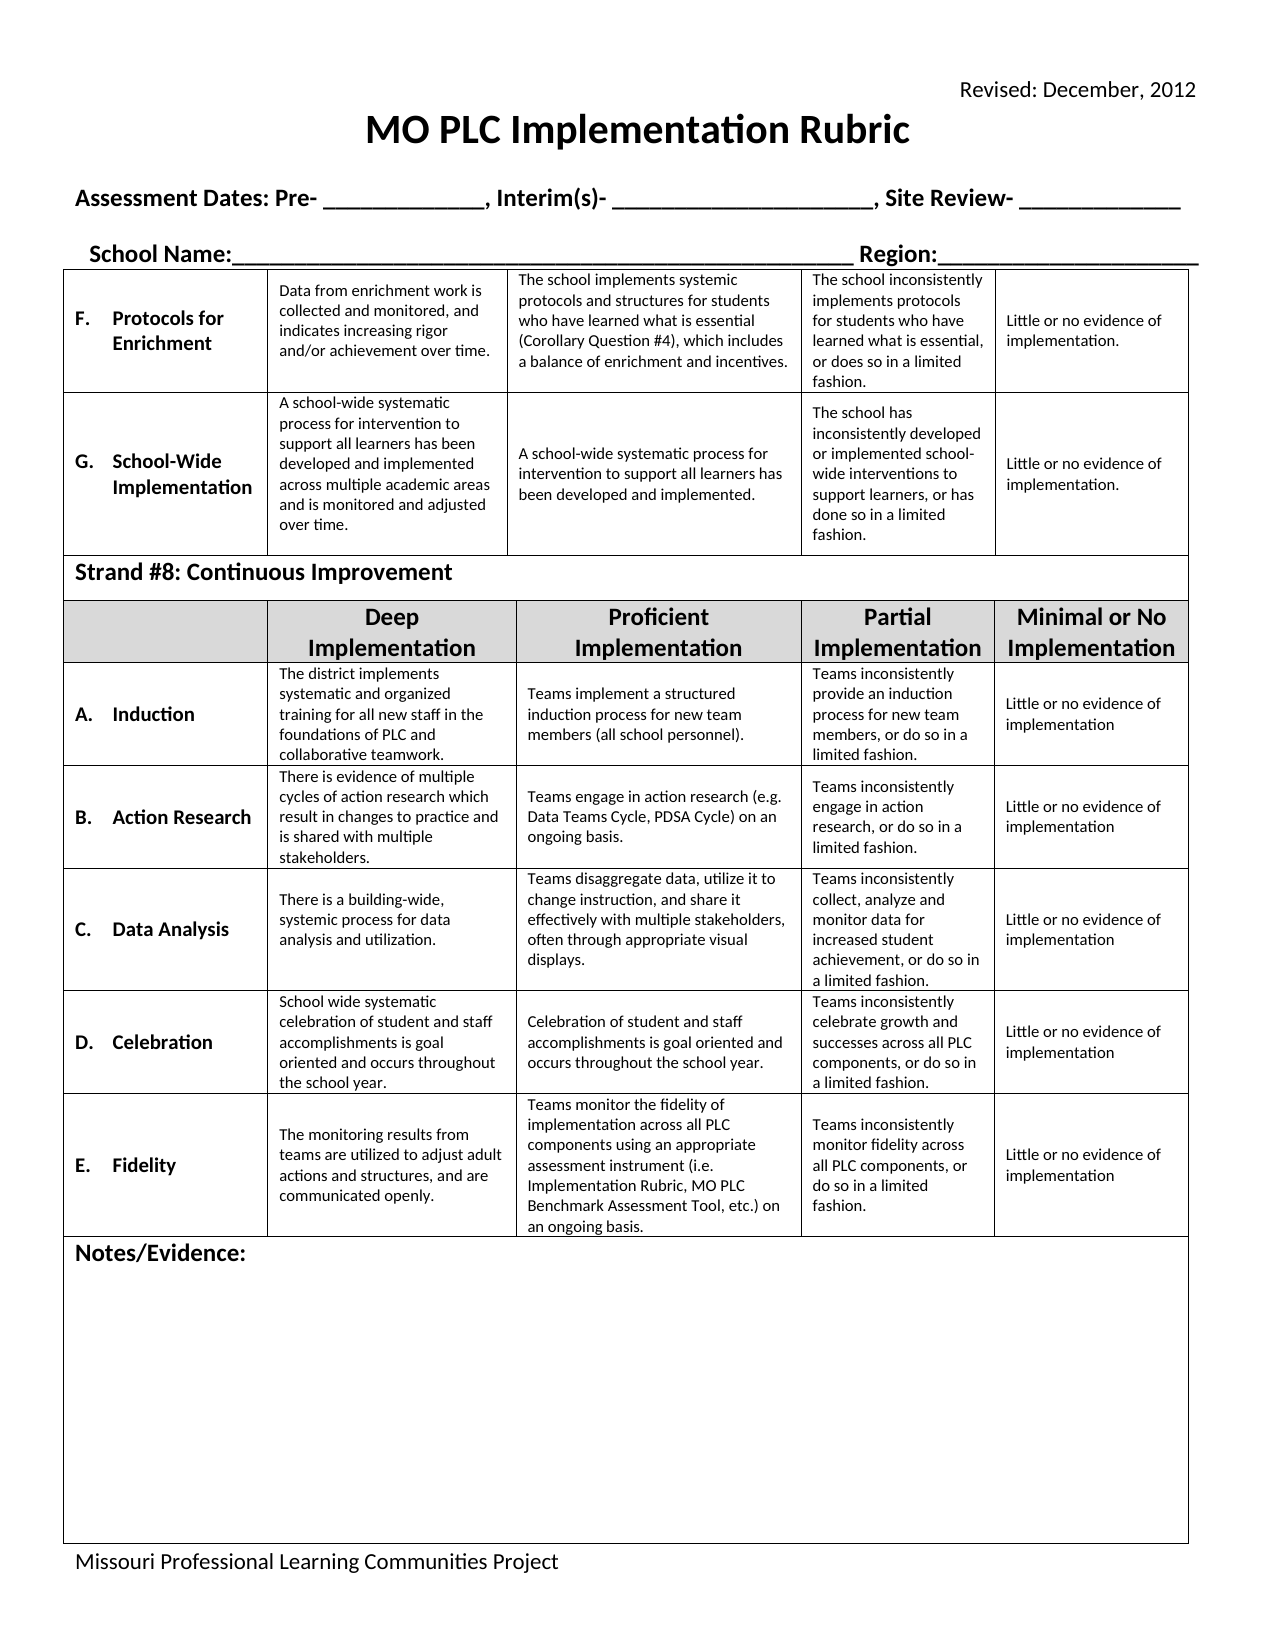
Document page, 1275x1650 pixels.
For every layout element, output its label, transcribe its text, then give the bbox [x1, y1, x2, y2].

table_cell Little or no evidence of implementation. [996, 393, 1188, 555]
table_cell Partial Implementation [802, 601, 994, 662]
table_cell Teams engage in action research (e.g. Data Teams Cycle, PDSA Cycle) on an ongoing basis. [517, 766, 801, 867]
table_cell Proficient Implementation [517, 601, 801, 662]
table_cell School wide systematic celebration of student and staff accomplishments is goal oriented and occurs throughout the school year. [268, 991, 516, 1093]
table_cell Teams inconsistently provide an induction process for new team members, or do so in a limited fashion. [802, 663, 994, 765]
table_cell Teams inconsistently monitor fidelity across all PLC components, or do so in a limited fashion. [802, 1094, 994, 1236]
table_cell Deep Implementation [268, 601, 516, 662]
table_cell Teams inconsistently engage in action research, or do so in a limited fashion. [802, 766, 994, 867]
table_cell Data from enrichment work is collected and monitored, and indicates increasing rigor and/or achievement over time. [268, 270, 507, 392]
table_cell The monitoring results from teams are utilized to adjust adult actions and structures, and are communicated openly. [268, 1094, 516, 1236]
table_cell Teams inconsistently celebrate growth and successes across all PLC components, or do so in a limited fashion. [802, 991, 994, 1093]
table_cell Little or no evidence of implementation [995, 991, 1188, 1093]
table_cell Teams monitor the fidelity of implementation across all PLC components using an appropriate assessment instrument (i.e. Implementation Rubric, MO PLC Benchmark Assessment Tool, etc.) on an ongoing basis. [517, 1094, 801, 1236]
table_cell The school implements systemic protocols and structures for students who have learned what is essential (Corollary Question #4), which includes a balance of enrichment and incentives. [508, 270, 801, 392]
table_cell Minimal or No Implementation [995, 601, 1188, 662]
table_cell Fidelity [64, 1094, 267, 1236]
table_cell The school has inconsistently developed or implemented school-wide interventions to support learners, or has done so in a limited fashion. [802, 393, 995, 555]
table_cell Teams inconsistently collect, analyze and monitor data for increased student achievement, or do so in a limited fashion. [802, 869, 994, 990]
table_cell The school inconsistently implements protocols for students who have learned what is essential, or does so in a limited fashion. [802, 270, 995, 392]
table_cell Protocols for Enrichment [64, 270, 267, 392]
table_cell Strand #8: Continuous Improvement [64, 556, 1188, 600]
table_cell Little or no evidence of implementation [995, 766, 1188, 867]
table_cell Teams implement a structured induction process for new team members (all school personnel). [517, 663, 801, 765]
table_cell Little or no evidence of implementation [995, 1094, 1188, 1236]
table_cell Notes/Evidence: [64, 1237, 1188, 1542]
table_cell Teams disaggregate data, utilize it to change instruction, and share it effectively with multiple stakeholders, often through appropriate visual displays. [517, 869, 801, 990]
table_cell The district implements systematic and organized training for all new staff in the foundations of PLC and collaborative teamwork. [268, 663, 516, 765]
table_cell Little or no evidence of implementation [995, 869, 1188, 990]
table_cell There is a building-wide, systemic process for data analysis and utilization. [268, 869, 516, 990]
table_cell A school-wide systematic process for intervention to support all learners has been developed and implemented. [508, 393, 801, 555]
table_cell Little or no evidence of implementation [995, 663, 1188, 765]
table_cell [996, 270, 1188, 392]
table_cell A school-wide systematic process for intervention to support all learners has been developed and implemented across multiple academic areas and is monitored and adjusted over time. [268, 393, 507, 555]
table_cell Celebration of student and staff accomplishments is goal oriented and occurs throughout the school year. [517, 991, 801, 1093]
table_cell Data Analysis [64, 869, 267, 990]
table_cell Action Research [64, 766, 267, 867]
table_cell Induction [64, 663, 267, 765]
table_cell School-Wide Implementation [64, 393, 267, 555]
table_cell Celebration [64, 991, 267, 1093]
table_cell There is evidence of multiple cycles of action research which result in changes to practice and is shared with multiple stakeholders. [268, 766, 516, 867]
table_cell [64, 601, 267, 662]
